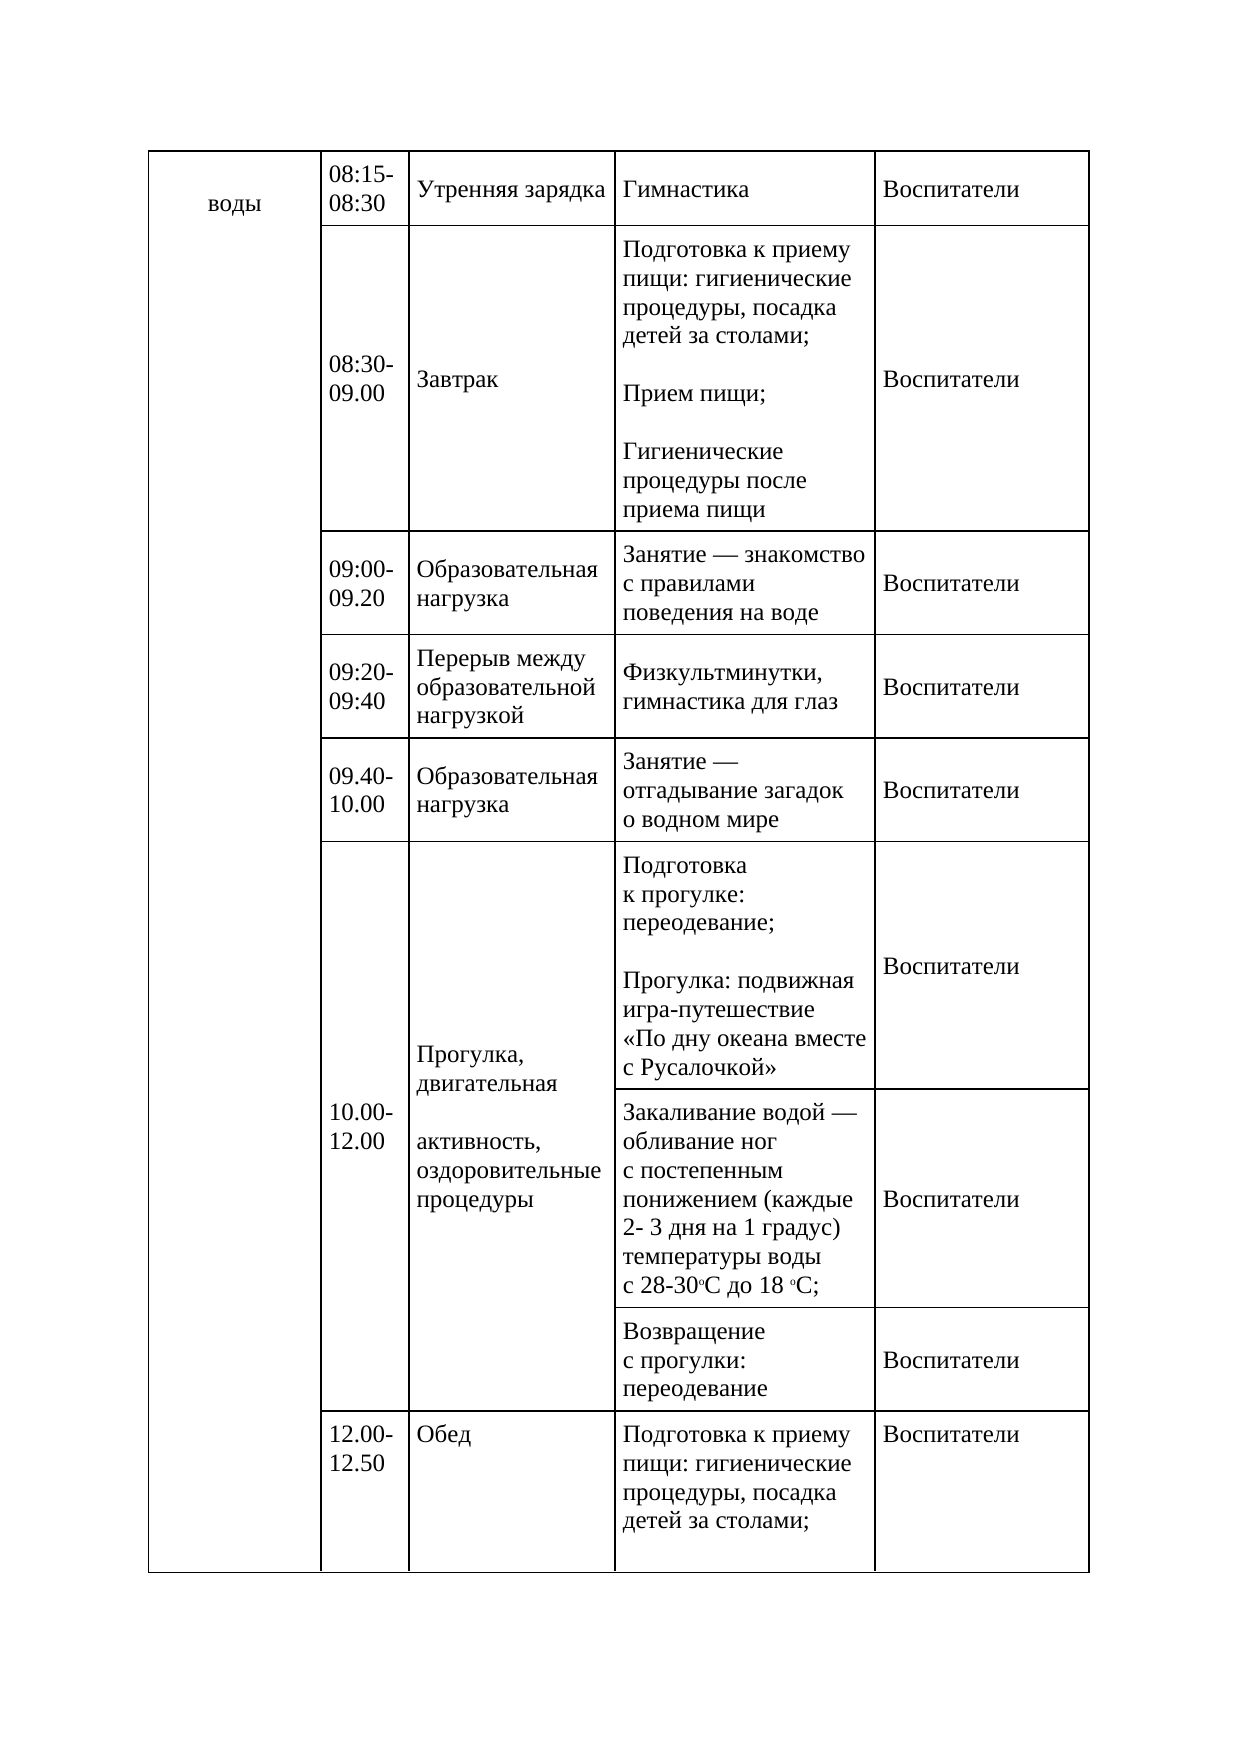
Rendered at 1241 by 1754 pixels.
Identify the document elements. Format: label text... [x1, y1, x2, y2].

table_cell Образовательная нагрузка [410, 532, 614, 634]
table_cell Подготовка к приему пищи: гигиенические процедуры, посадка детей за столами; Прием пищи; Гигиенические процедуры после приема пищи [616, 226, 874, 530]
table_cell Прогулка, двигательная активность, оздоровительные процедуры [410, 842, 614, 1410]
table_cell 09.40-10.00 [322, 739, 408, 841]
table_cell Воспитатели [876, 842, 1088, 1088]
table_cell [616, 1412, 874, 1571]
table_cell Занятие — знакомство с правилами поведения на воде [616, 532, 874, 634]
table_cell Воспитатели [876, 152, 1088, 225]
table_cell 15.06 Праздник воды [149, 152, 320, 1571]
table_cell Воспитатели [876, 532, 1088, 634]
table_cell Образовательная нагрузка [410, 739, 614, 841]
table_cell Возвращение с прогулки: переодевание [616, 1308, 874, 1410]
table_cell 10.00-12.00 [322, 842, 408, 1410]
table_cell Занятие — отгадывание загадок о водном мире [616, 739, 874, 841]
table_cell Воспитатели [876, 635, 1088, 737]
table_cell Воспитатели [876, 226, 1088, 530]
table_cell 09:20-09:40 [322, 635, 408, 737]
table_cell Перерыв между образовательной нагрузкой [410, 635, 614, 737]
table_cell Воспитатели [876, 1090, 1088, 1307]
table_cell 08:15-08:30 [322, 152, 408, 225]
table_cell Воспитатели [876, 1308, 1088, 1410]
table_cell Утренняя зарядка [410, 152, 614, 225]
table_cell Воспитатели [876, 1412, 1088, 1571]
table_cell Закаливание водой — обливание ног с постепенным понижением (каждые 2- 3 дня на 1 градус) температуры воды с 28-30оC до 18 оC; [616, 1090, 874, 1307]
table_cell Подготовка к прогулке: переодевание; Прогулка: подвижная игра-путешествие «По дну океана вместе с Русалочкой» [616, 842, 874, 1088]
table_cell Воспитатели [876, 739, 1088, 841]
table_cell Завтрак [410, 226, 614, 530]
table_cell 12.00-12.50 [322, 1412, 408, 1571]
table_cell 08:30-09.00 [322, 226, 408, 530]
table_cell 09:00-09.20 [322, 532, 408, 634]
table_cell Обед [410, 1412, 614, 1571]
table_cell Физкультминутки, гимнастика для глаз [616, 635, 874, 737]
table_cell Гимнастика [616, 152, 874, 225]
